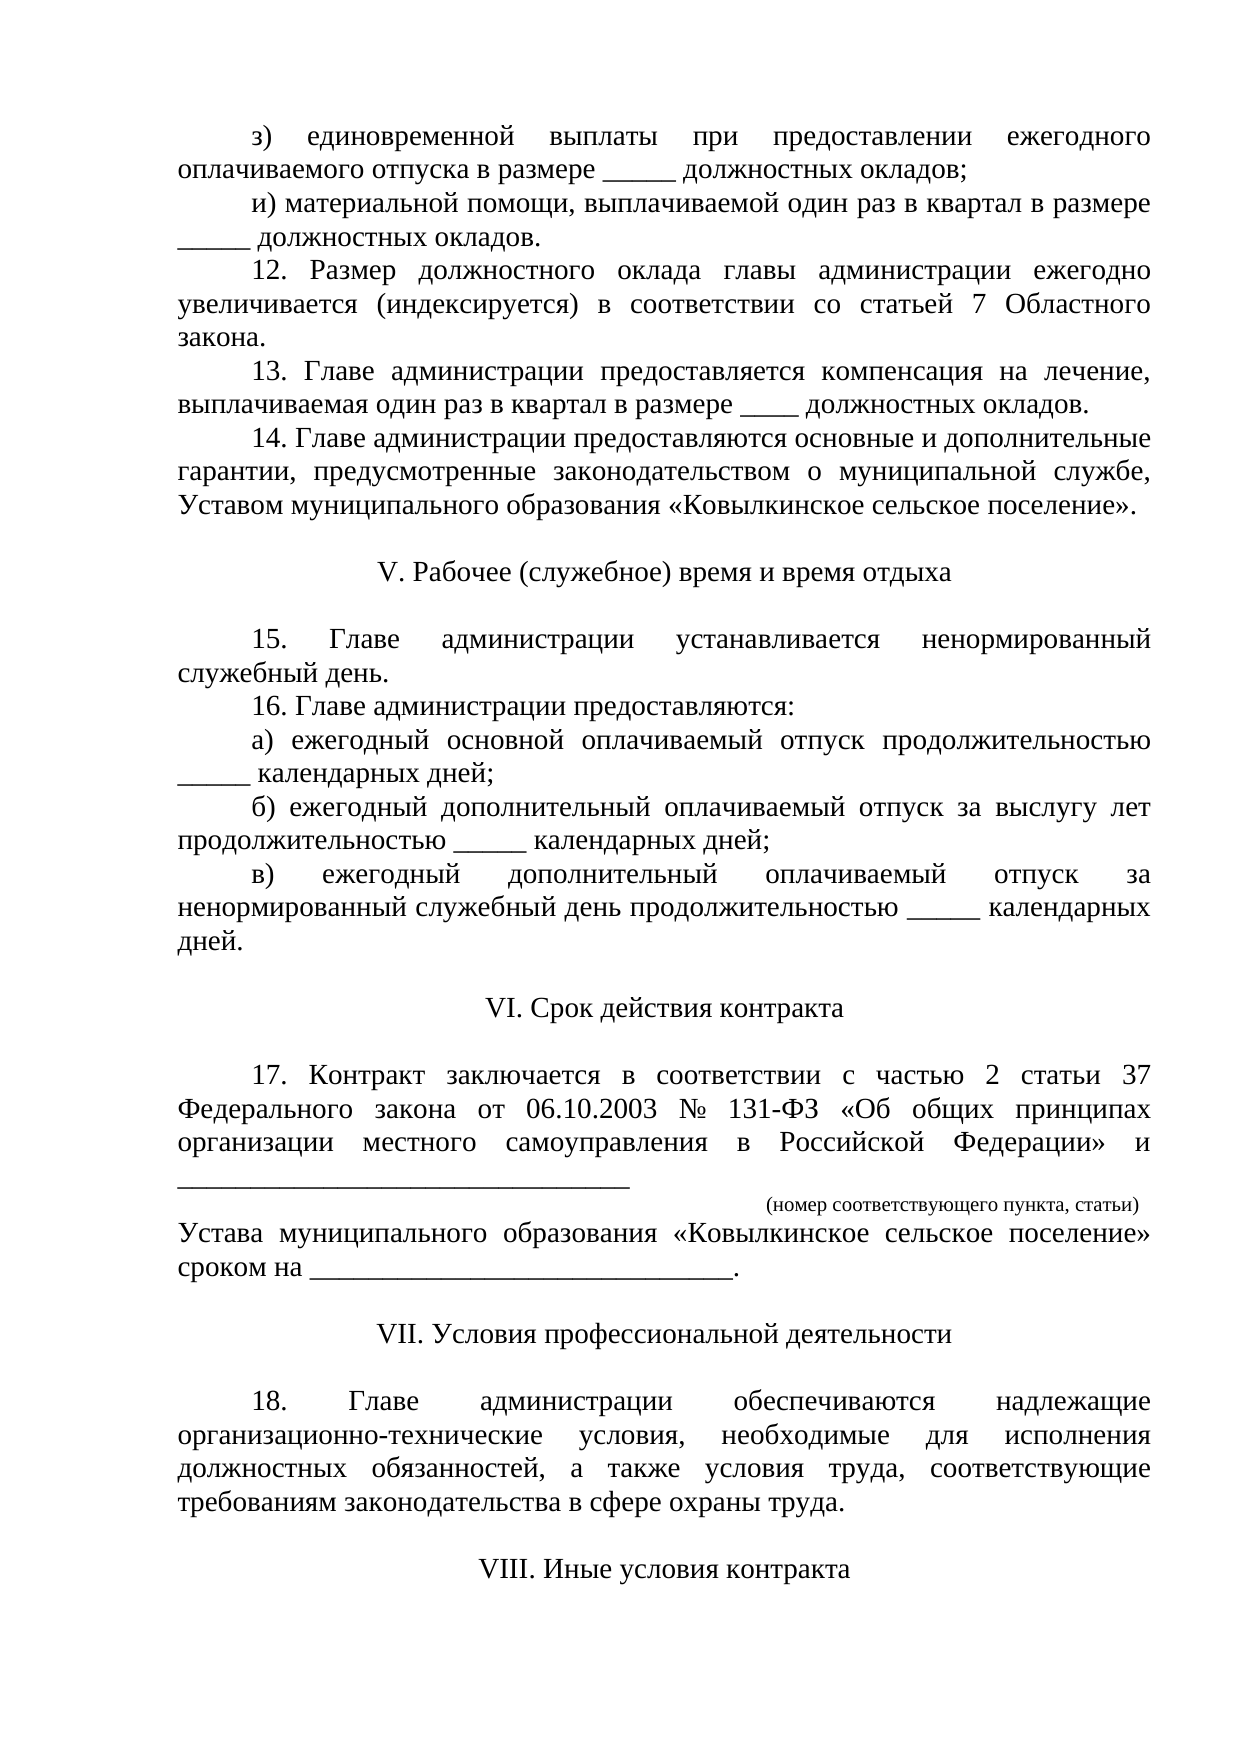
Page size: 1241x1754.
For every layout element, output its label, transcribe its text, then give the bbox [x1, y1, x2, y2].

text 13. Главе администрации предоставляется компенсация на лечение, выплачиваемая один раз в квартал в размере ____ должностных окладов. [177, 353, 1152, 420]
text 12. Размер должностного оклада главы администрации ежегодно увеличивается (индексируется) в соответствии со статьей 7 Областного закона. [177, 252, 1152, 353]
text б) ежегодный дополнительный оплачиваемый отпуск за выслугу лет продолжительностью _____ календарных дней; [177, 789, 1152, 856]
text VIII. Иные условия контракта [177, 1551, 1152, 1584]
text и) материальной помощи, выплачиваемой один раз в квартал в размере _____ должностных окладов. [177, 185, 1152, 252]
text (номер соответствующего пункта, статьи) [177, 1191, 1152, 1216]
text V. Рабочее (служебное) время и время отдыха [177, 554, 1152, 588]
text 17. Контракт заключается в соответствии с частью 2 статьи 37 Федерального закона от 06.10.2003 № 131-ФЗ «Об общих принципах организации местного самоуправления в Российской Федерации» и _______________________________ [177, 1057, 1152, 1191]
text 16. Главе администрации предоставляются: [177, 688, 1152, 722]
text 15. Главе администрации устанавливается ненормированный служебный день. [177, 621, 1152, 688]
text з) единовременной выплаты при предоставлении ежегодного оплачиваемого отпуска в размере _____ должностных окладов; [177, 118, 1152, 185]
text а) ежегодный основной оплачиваемый отпуск продолжительностью _____ календарных дней; [177, 722, 1152, 789]
text VII. Условия профессиональной деятельности [177, 1316, 1152, 1350]
text VI. Срок действия контракта [177, 990, 1152, 1024]
text 18. Главе администрации обеспечиваются надлежащие организационно-технические условия, необходимые для исполнения должностных обязанностей, а также условия труда, соответствующие требованиям законодательства в сфере охраны труда. [177, 1383, 1152, 1517]
text 14. Главе администрации предоставляются основные и дополнительные гарантии, предусмотренные законодательством о муниципальной службе, Уставом муниципального образования «Ковылкинское сельское поселение». [177, 420, 1152, 521]
text Устава муниципального образования «Ковылкинское сельское поселение» сроком на _____________________________. [177, 1216, 1152, 1283]
text в) ежегодный дополнительный оплачиваемый отпуск за ненормированный служебный день продолжительностью _____ календарных дней. [177, 856, 1152, 957]
